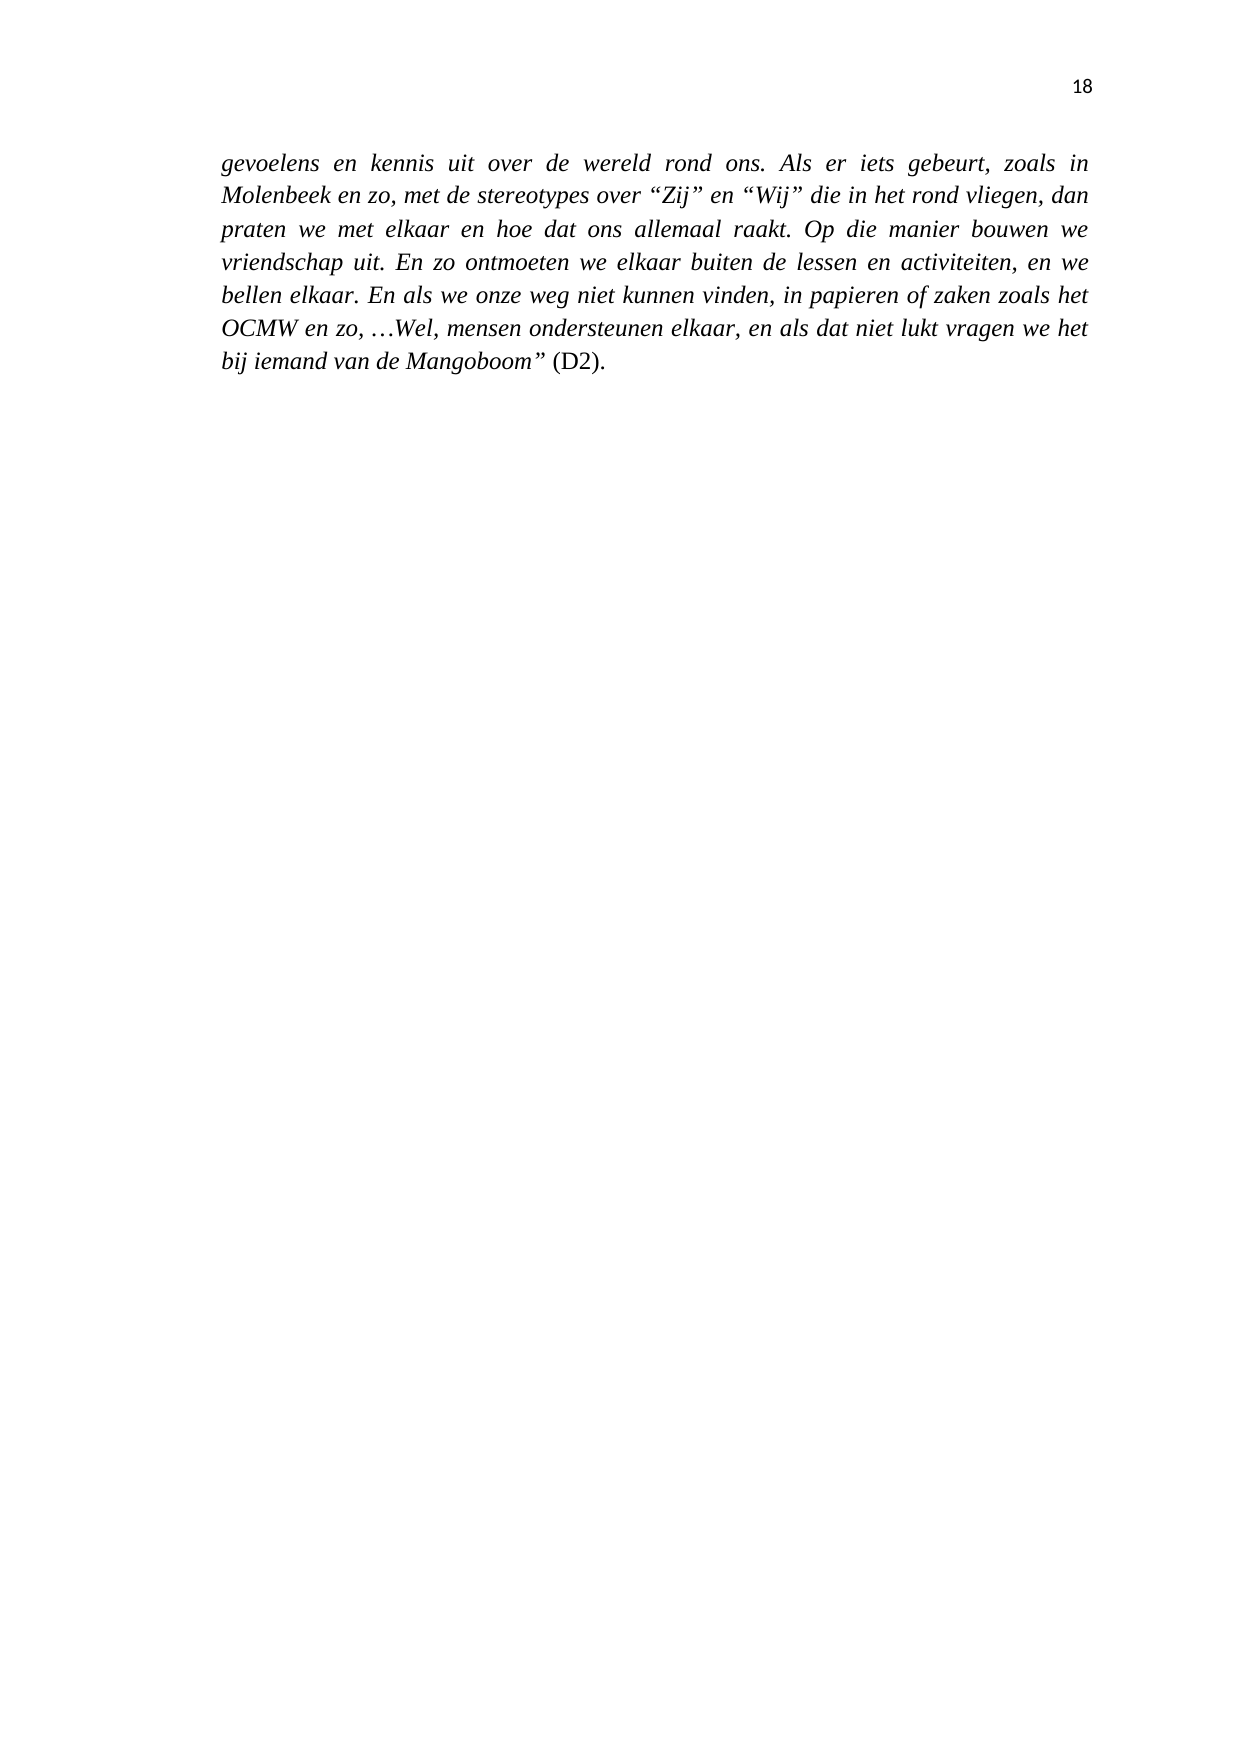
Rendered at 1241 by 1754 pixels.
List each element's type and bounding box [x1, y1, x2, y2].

text [221, 148, 1093, 374]
